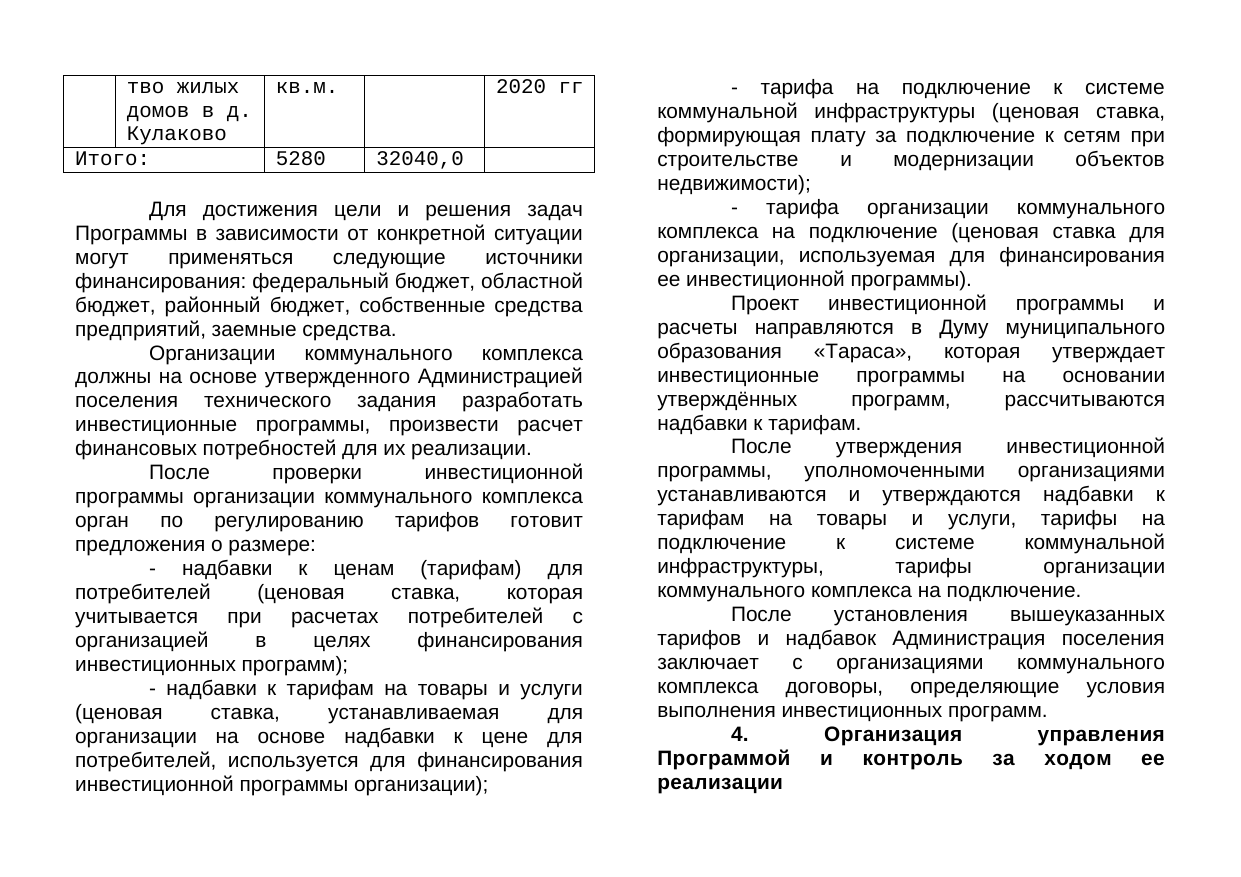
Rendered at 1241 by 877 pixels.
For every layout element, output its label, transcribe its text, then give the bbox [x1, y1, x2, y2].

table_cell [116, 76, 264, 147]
text Для достижения цели и решения задач Программы в зависимости от конкретной ситуации могут применяться следующие источники финансирования: федеральный бюджет, областной бюджет, районный бюджет, собственные средства предприятий, заемные средства. [75, 197, 583, 340]
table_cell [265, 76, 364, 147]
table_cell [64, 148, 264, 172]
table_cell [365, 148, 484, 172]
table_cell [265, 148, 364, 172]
text - надбавки к тарифам на товары и услуги (ценовая ставка, устанавливаемая для организации на основе надбавки к цене для потребителей, используется для финансирования инвестиционной программы организации); [75, 676, 583, 796]
text После утверждения инвестиционной программы, уполномоченными организациями устанавливаются и утверждаются надбавки к тарифам на товары и услуги, тарифы на подключение к системе коммунальной инфраструктуры, тарифы организации коммунального комплекса на подключение. [657, 434, 1165, 602]
text - тарифа на подключение к системе коммунальной инфраструктуры (ценовая ставка, формирующая плату за подключение к сетям при строительстве и модернизации объектов недвижимости); [657, 75, 1165, 195]
text После установления вышеуказанных тарифов и надбавок Администрация поселения заключает с организациями коммунального комплекса договоры, определяющие условия выполнения инвестиционных программ. [657, 602, 1165, 722]
text - тарифа организации коммунального комплекса на подключение (ценовая ставка для организации, используемая для финансирования ее инвестиционной программы). [657, 195, 1165, 291]
text Проект инвестиционной программы и расчеты направляются в Думу муниципального образования «Тараса», которая утверждает инвестиционные программы на основании утверждённых программ, рассчитываются надбавки к тарифам. [657, 291, 1165, 434]
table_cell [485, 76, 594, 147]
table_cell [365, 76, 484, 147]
text После проверки инвестиционной программы организации коммунального комплекса орган по регулированию тарифов готовит предложения о размере: [75, 460, 583, 556]
text 4. Организация управления Программой и контроль за ходом ее реализации [657, 722, 1165, 794]
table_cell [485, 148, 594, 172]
text Организации коммунального комплекса должны на основе утвержденного Администрацией поселения технического задания разработать инвестиционные программы, произвести расчет финансовых потребностей для их реализации. [75, 340, 583, 460]
text - надбавки к ценам (тарифам) для потребителей (ценовая ставка, которая учитывается при расчетах потребителей с организацией в целях финансирования инвестиционных программ); [75, 556, 583, 676]
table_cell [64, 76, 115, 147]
